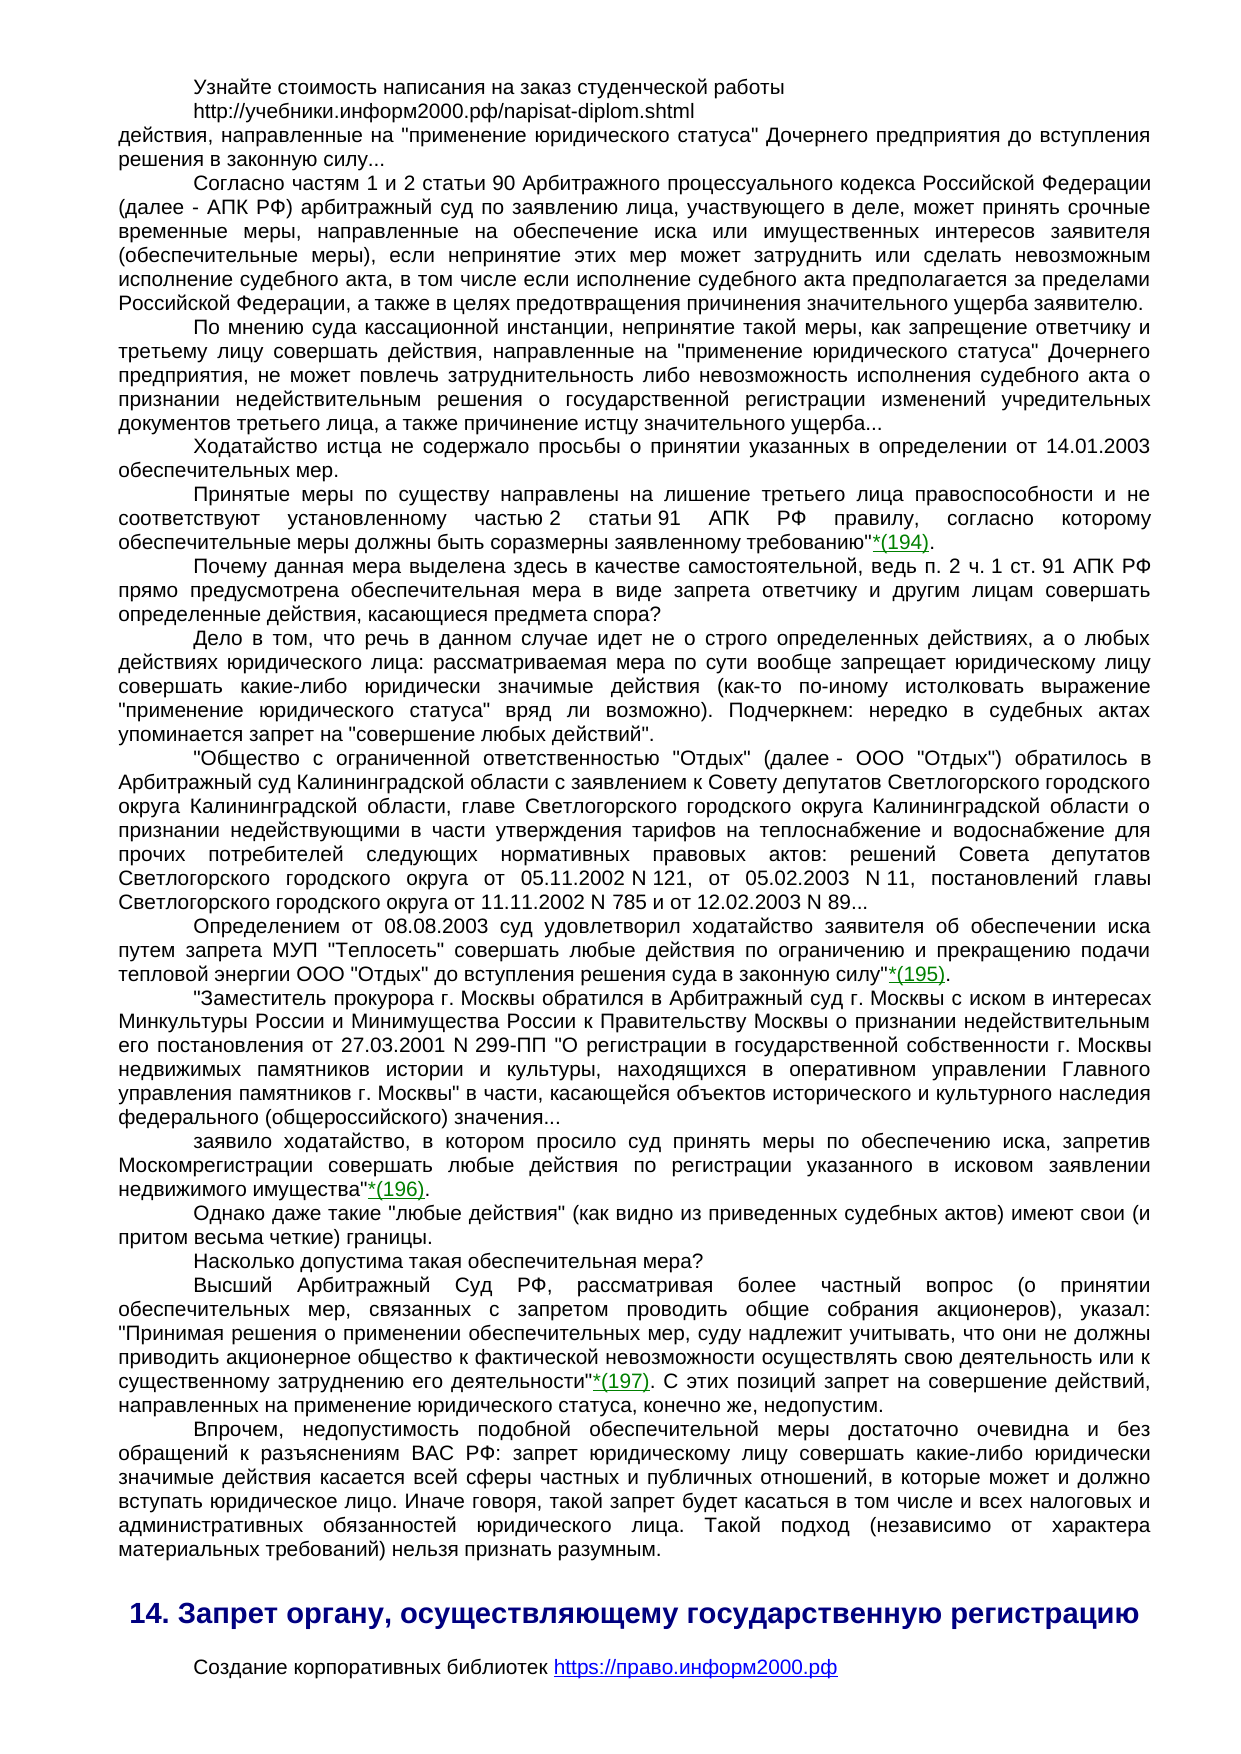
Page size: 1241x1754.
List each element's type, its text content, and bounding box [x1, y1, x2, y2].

text Высший Арбитражный Суд РФ, рассматривая более частный вопрос (о принятии обеспечительных мер, связанных с запретом проводить общие собрания акционеров), указал: "Принимая решения о применении обеспечительных мер, суду надлежит учитывать, что они не должны приводить акционерное общество к фактической невозможности осуществлять свою деятельность или к существенному затруднению его деятельности"*(197). С этих позиций запрет на совершение действий, направленных на применение юридического статуса, конечно же, недопустим. [118, 1273, 1152, 1417]
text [118, 123, 1152, 171]
text Однако даже такие "любые действия" (как видно из приведенных судебных актов) имеют свои (и притом весьма четкие) границы. [118, 1201, 1152, 1249]
text Принятые меры по существу направлены на лишение третьего лица правоспособности и не соответствуют установленному частью 2 статьи 91 АПК РФ правилу, согласно которому обеспечительные меры должны быть соразмерны заявленному требованию"*(194). [118, 482, 1152, 554]
text Дело в том, что речь в данном случае идет не о строго определенных действиях, а о любых действиях юридического лица: рассматриваемая мера по сути вообще запрещает юридическому лицу совершать какие-либо юридически значимые действия (как-то по-иному истолковать выражение "применение юридического статуса" вряд ли возможно). Подчеркнем: нередко в судебных актах упоминается запрет на "совершение любых действий". [118, 626, 1152, 746]
text Почему данная мера выделена здесь в качестве самостоятельной, ведь п. 2 ч. 1 ст. 91 АПК РФ прямо предусмотрена обеспечительная мера в виде запрета ответчику и другим лицам совершать определенные действия, касающиеся предмета спора? [118, 554, 1152, 626]
text "Общество с ограниченной ответственностью "Отдых" (далее - ООО "Отдых") обратилось в Арбитражный суд Калининградской области с заявлением к Совету депутатов Светлогорского городского округа Калининградской области, главе Светлогорского городского округа Калининградской области о признании недействующими в части утверждения тарифов на теплоснабжение и водоснабжение для прочих потребителей следующих нормативных правовых актов: решений Совета депутатов Светлогорского городского округа от 05.11.2002 N 121, от 05.02.2003 N 11, постановлений главы Светлогорского городского округа от 11.11.2002 N 785 и от 12.02.2003 N 89... [118, 746, 1152, 913]
text "Заместитель прокурора г. Москвы обратился в Арбитражный суд г. Москвы с иском в интересах Минкультуры России и Минимущества России к Правительству Москвы о признании недействительным его постановления от 27.03.2001 N 299-ПП "О регистрации в государственной собственности г. Москвы недвижимых памятников истории и культуры, находящихся в оперативном управлении Главного управления памятников г. Москвы" в части, касающейся объектов исторического и культурного наследия федерального (общероссийского) значения... [118, 985, 1152, 1129]
text Насколько допустима такая обеспечительная мера? [118, 1249, 1152, 1273]
text заявило ходатайство, в котором просило суд принять меры по обеспечению иска, запретив Москомрегистрации совершать любые действия по регистрации указанного в исковом заявлении недвижимого имущества"*(196). [118, 1129, 1152, 1201]
text По мнению суда кассационной инстанции, непринятие такой меры, как запрещение ответчику и третьему лицу совершать действия, направленные на "применение юридического статуса" Дочернего предприятия, не может повлечь затруднительность либо невозможность исполнения судебного акта о признании недействительным решения о государственной регистрации изменений учредительных документов третьего лица, а также причинение истцу значительного ущерба... [118, 314, 1152, 434]
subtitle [118, 1596, 1152, 1629]
text Впрочем, недопустимость подобной обеспечительной меры достаточно очевидна и без обращений к разъяснениям ВАС РФ: запрет юридическому лицу совершать какие-либо юридически значимые действия касается всей сферы частных и публичных отношений, в которые может и должно вступать юридическое лицо. Иначе говоря, такой запрет будет касаться в том числе и всех налоговых и административных обязанностей юридического лица. Такой подход (независимо от характера материальных требований) нельзя признать разумным. [118, 1417, 1152, 1560]
text Согласно частям 1 и 2 статьи 90 Арбитражного процессуального кодекса Российской Федерации (далее - АПК РФ) арбитражный суд по заявлению лица, участвующего в деле, может принять срочные временные меры, направленные на обеспечение иска или имущественных интересов заявителя (обеспечительные меры), если непринятие этих мер может затруднить или сделать невозможным исполнение судебного акта, в том числе если исполнение судебного акта предполагается за пределами Российской Федерации, а также в целях предотвращения причинения значительного ущерба заявителю. [118, 171, 1152, 314]
text Ходатайство истца не содержало просьбы о принятии указанных в определении от 14.01.2003 обеспечительных мер. [118, 434, 1152, 482]
text Определением от 08.08.2003 суд удовлетворил ходатайство заявителя об обеспечении иска путем запрета МУП "Теплосеть" совершать любые действия по ограничению и прекращению подачи тепловой энергии ООО "Отдых" до вступления решения суда в законную силу"*(195). [118, 913, 1152, 985]
